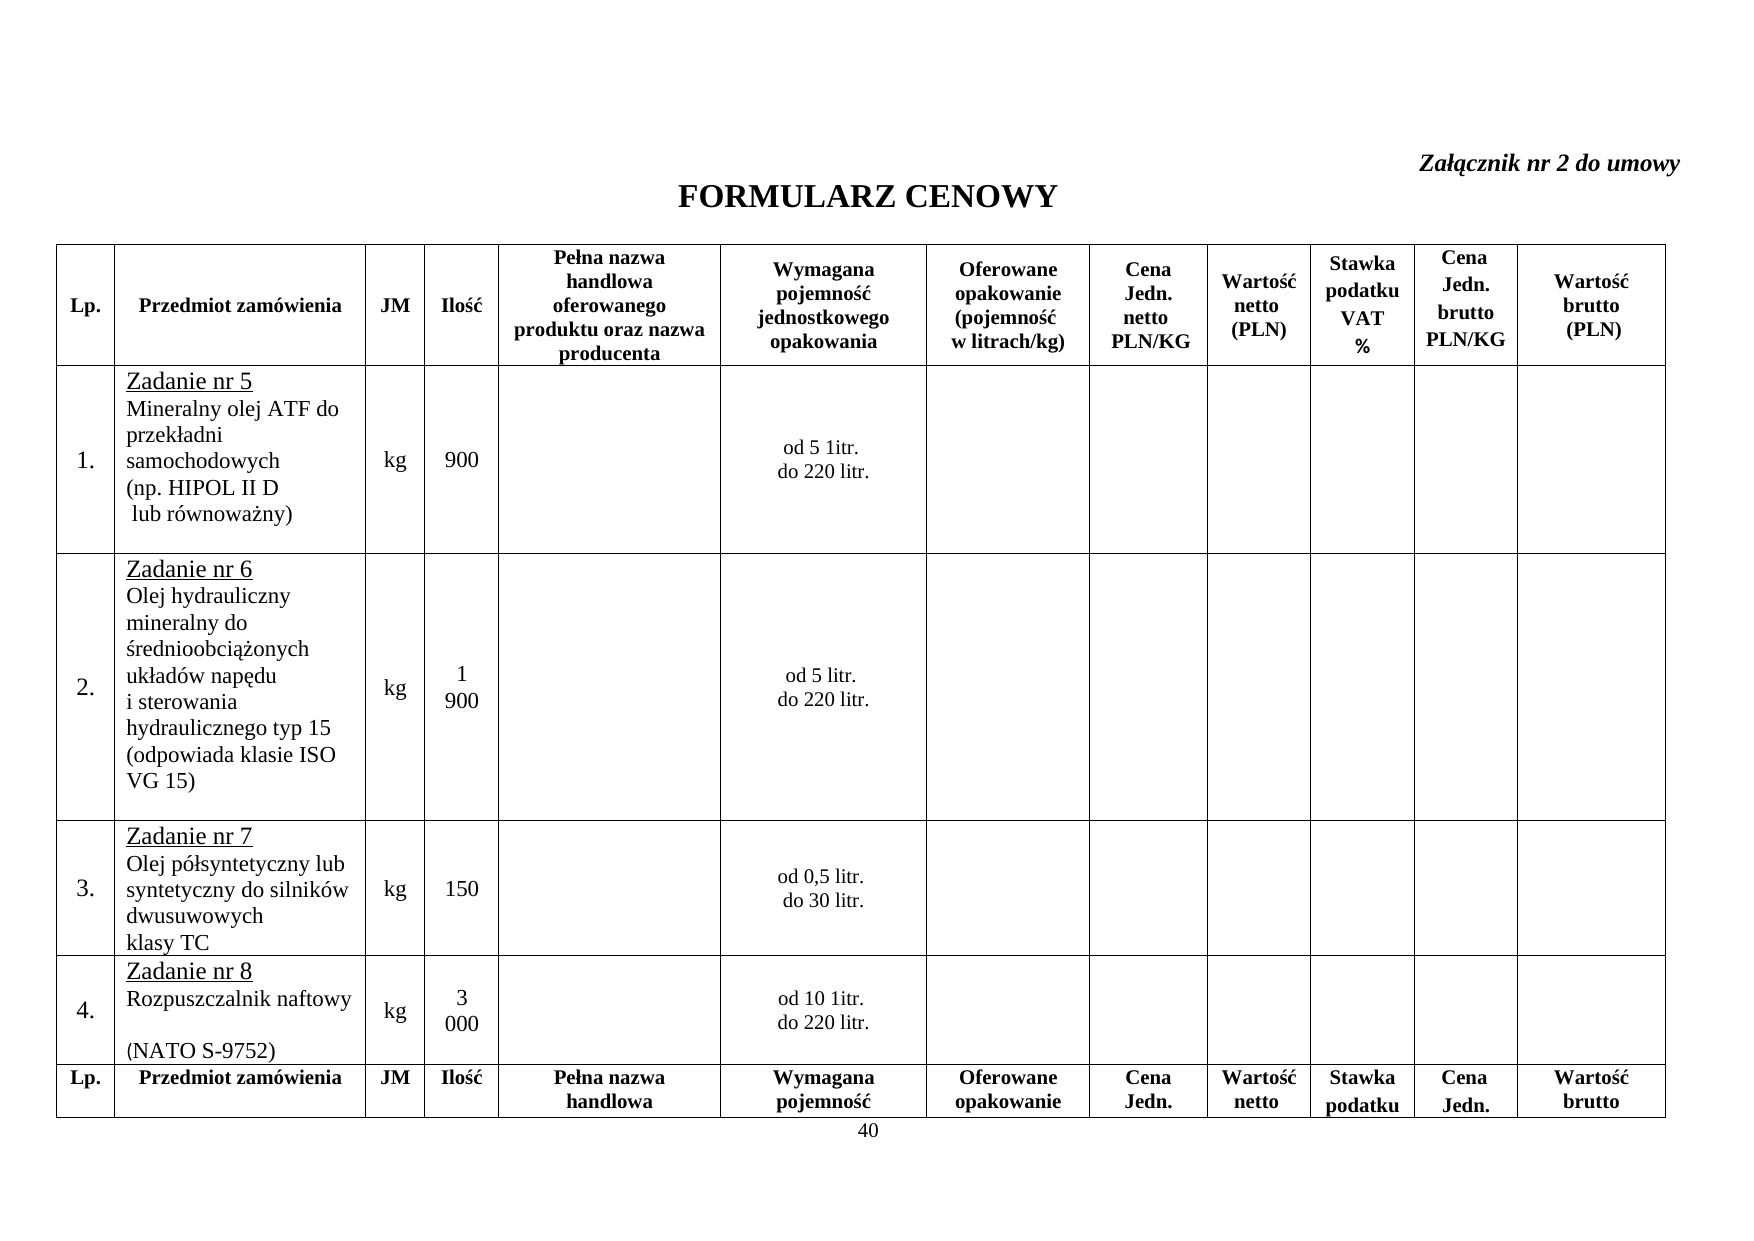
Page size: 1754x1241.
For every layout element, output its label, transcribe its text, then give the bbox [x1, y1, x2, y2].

table_cell Ilość [425, 1065, 498, 1117]
table_cell [1208, 956, 1310, 1064]
table_header JM [366, 245, 424, 365]
table_cell od 10 1itr. do 220 litr. [721, 956, 926, 1064]
table_cell [1415, 554, 1517, 820]
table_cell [1311, 1065, 1414, 1117]
table_header Pełna nazwa handlowa oferowanego produktu oraz nazwa producenta [499, 245, 720, 365]
table_header Przedmiot zamówienia [115, 245, 365, 365]
table_header Cena Jedn. netto PLN/KG [1090, 245, 1207, 365]
table_cell kg [366, 821, 424, 955]
table_cell [1208, 821, 1310, 955]
table_header Oferowane opakowanie (pojemność w litrach/kg) [927, 245, 1089, 365]
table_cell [499, 1065, 720, 1117]
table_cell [1090, 1065, 1207, 1117]
table_cell od 0,5 litr. do 30 litr. [721, 821, 926, 955]
table_header Cena Jedn. brutto PLN/KG [1415, 245, 1517, 365]
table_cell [721, 1065, 926, 1117]
table_cell Zadanie nr 7 Olej półsyntetyczny lub syntetyczny do silników dwusuwowych klasy TC [115, 821, 365, 955]
table_cell [927, 821, 1089, 955]
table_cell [927, 1065, 1089, 1117]
table_header Lp. [57, 245, 114, 365]
table_cell [499, 821, 720, 955]
table_cell [1090, 821, 1207, 955]
table_cell od 5 litr. do 220 litr. [721, 554, 926, 820]
table_header Ilość [425, 245, 498, 365]
table_cell JM [366, 1065, 424, 1117]
table_header Wymagana pojemność jednostkowego opakowania [721, 245, 926, 365]
table_cell [1090, 366, 1207, 553]
table_cell [1518, 956, 1665, 1064]
table_cell [1311, 554, 1414, 820]
table_cell [499, 554, 720, 820]
table_cell [927, 956, 1089, 1064]
table_cell 900 [425, 366, 498, 553]
table_cell [1311, 366, 1414, 553]
table_cell [1415, 956, 1517, 1064]
table_cell kg [366, 554, 424, 820]
table_cell 2. [57, 554, 114, 820]
table_cell [499, 956, 720, 1064]
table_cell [1415, 1065, 1517, 1117]
table_cell Zadanie nr 6 Olej hydrauliczny mineralny do średnioobciążonych układów napędu i sterowania hydraulicznego typ 15 (odpowiada klasie ISO VG 15) [115, 554, 365, 820]
table_cell 4. [57, 956, 114, 1064]
table_header Wartość brutto (PLN) [1518, 245, 1665, 365]
table_header Wartość netto (PLN) [1208, 245, 1310, 365]
table_cell [1415, 821, 1517, 955]
table_cell [1208, 366, 1310, 553]
table_cell 3. [57, 821, 114, 955]
text Załącznik nr 2 do umowy [56, 148, 1680, 176]
table_cell Zadanie nr 5 Mineralny olej ATF do przekładni samochodowych (np. HIPOL II D lub równoważny) [115, 366, 365, 553]
table_cell 1. [57, 366, 114, 553]
table_cell Wartość netto (PLN) [1208, 1065, 1310, 1117]
table_cell [1208, 554, 1310, 820]
table_cell [1090, 956, 1207, 1064]
table_header Stawka podatku VAT % [1311, 245, 1414, 365]
table_cell [927, 554, 1089, 820]
table_cell od 5 1itr. do 220 litr. [721, 366, 926, 553]
table_cell kg [366, 956, 424, 1064]
table_cell [1311, 956, 1414, 1064]
table_cell [1415, 366, 1517, 553]
table_cell [1311, 821, 1414, 955]
text FORMULARZ CENOWY [56, 176, 1680, 215]
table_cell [1518, 1065, 1665, 1117]
table_cell [499, 366, 720, 553]
table_cell [1518, 554, 1665, 820]
table_cell 150 [425, 821, 498, 955]
table_cell [1518, 366, 1665, 553]
table_cell [1090, 554, 1207, 820]
table_cell kg [366, 366, 424, 553]
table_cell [115, 1065, 365, 1117]
table_cell 3 000 [425, 956, 498, 1064]
table_cell Zadanie nr 8 Rozpuszczalnik naftowy (NATO S-9752) [115, 956, 365, 1064]
table_cell [1518, 821, 1665, 955]
table_cell Lp. [57, 1065, 114, 1117]
table_cell 1 900 [425, 554, 498, 820]
table_cell [927, 366, 1089, 553]
